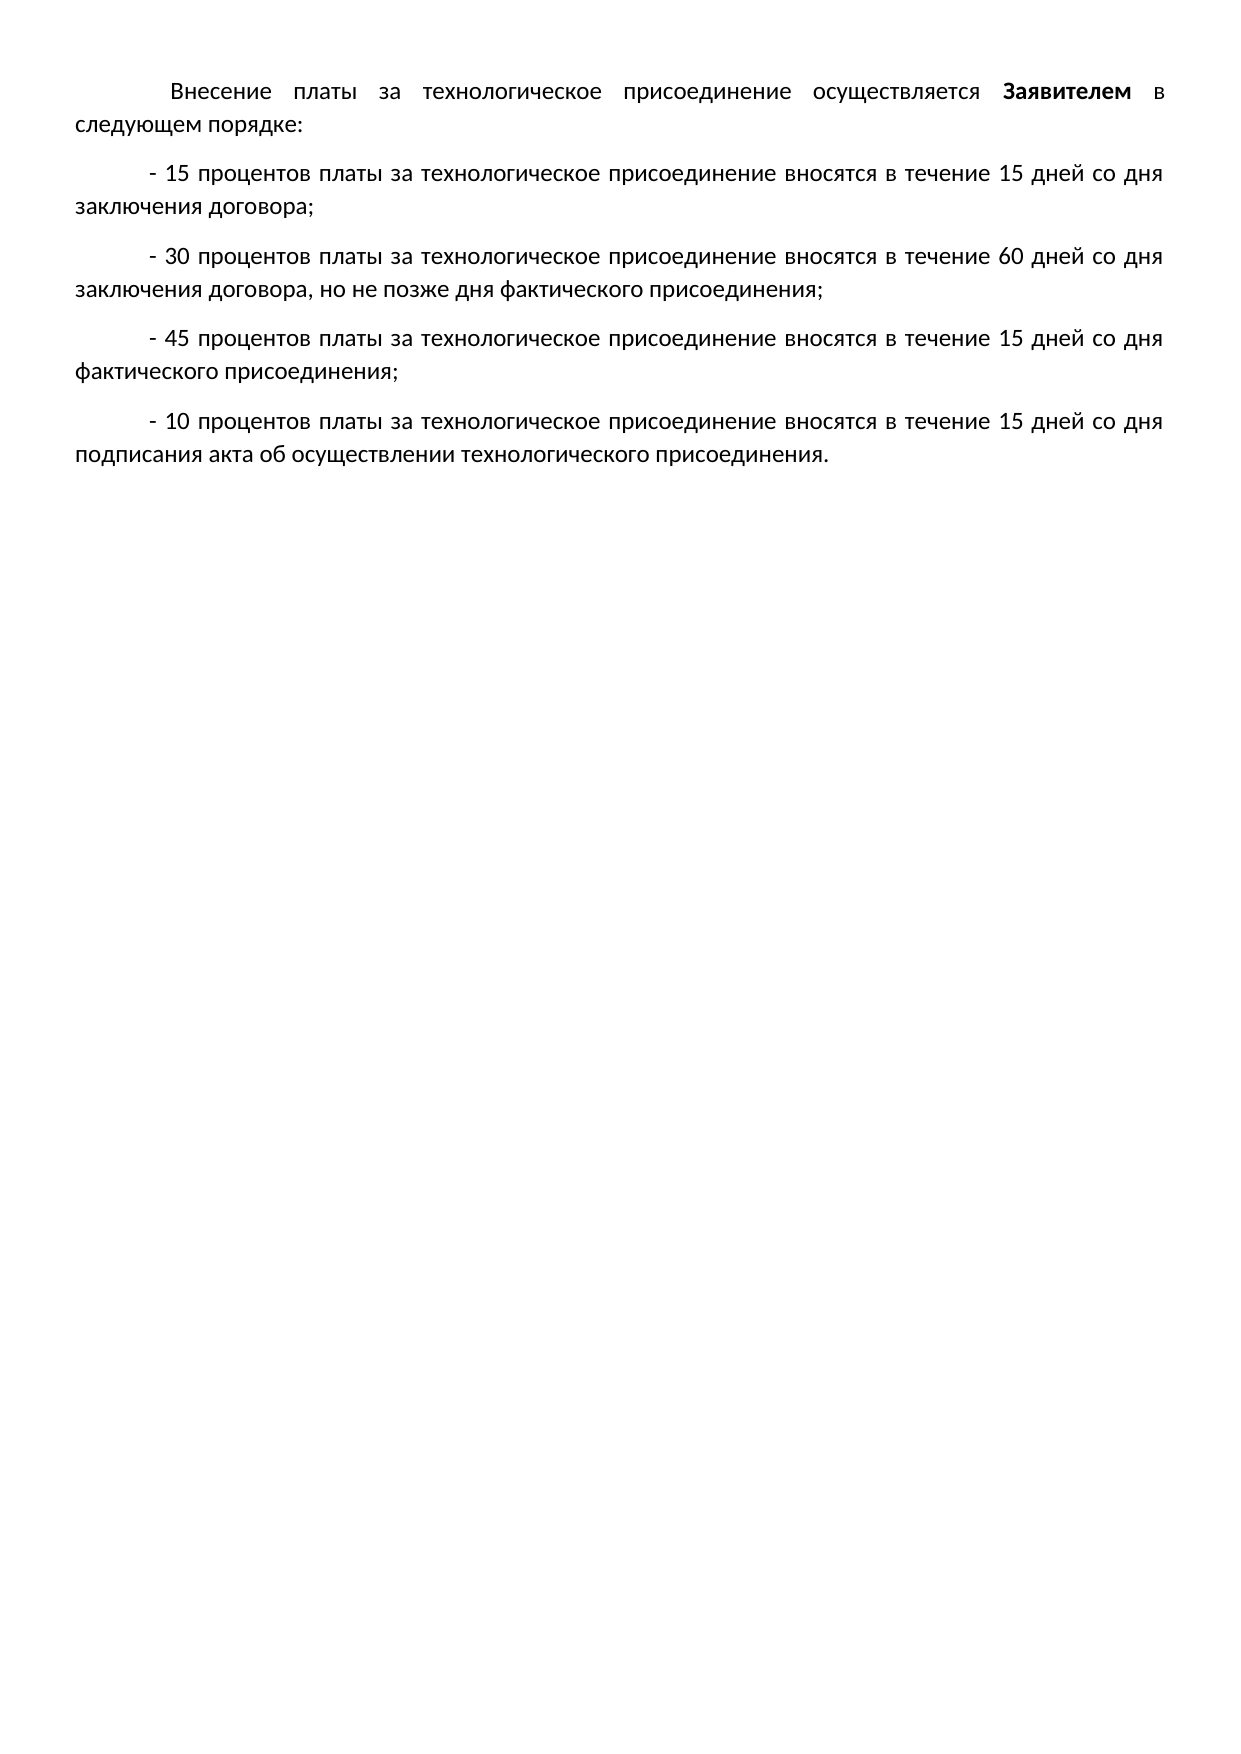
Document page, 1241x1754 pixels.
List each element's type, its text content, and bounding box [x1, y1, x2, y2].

text - 15 процентов платы за технологическое присоединение вносятся в течение 15 дней со дня заключения договора; [75, 157, 1165, 221]
text - 45 процентов платы за технологическое присоединение вносятся в течение 15 дней со дня фактического присоединения; [75, 322, 1165, 386]
text - 30 процентов платы за технологическое присоединение вносятся в течение 60 дней со дня заключения договора, но не позже дня фактического присоединения; [75, 240, 1165, 303]
text - 10 процентов платы за технологическое присоединение вносятся в течение 15 дней со дня подписания акта об осуществлении технологического присоединения. [75, 405, 1165, 468]
text Внесение платы за технологическое присоединение осуществляется Заявителем в следующем порядке: [75, 75, 1165, 138]
